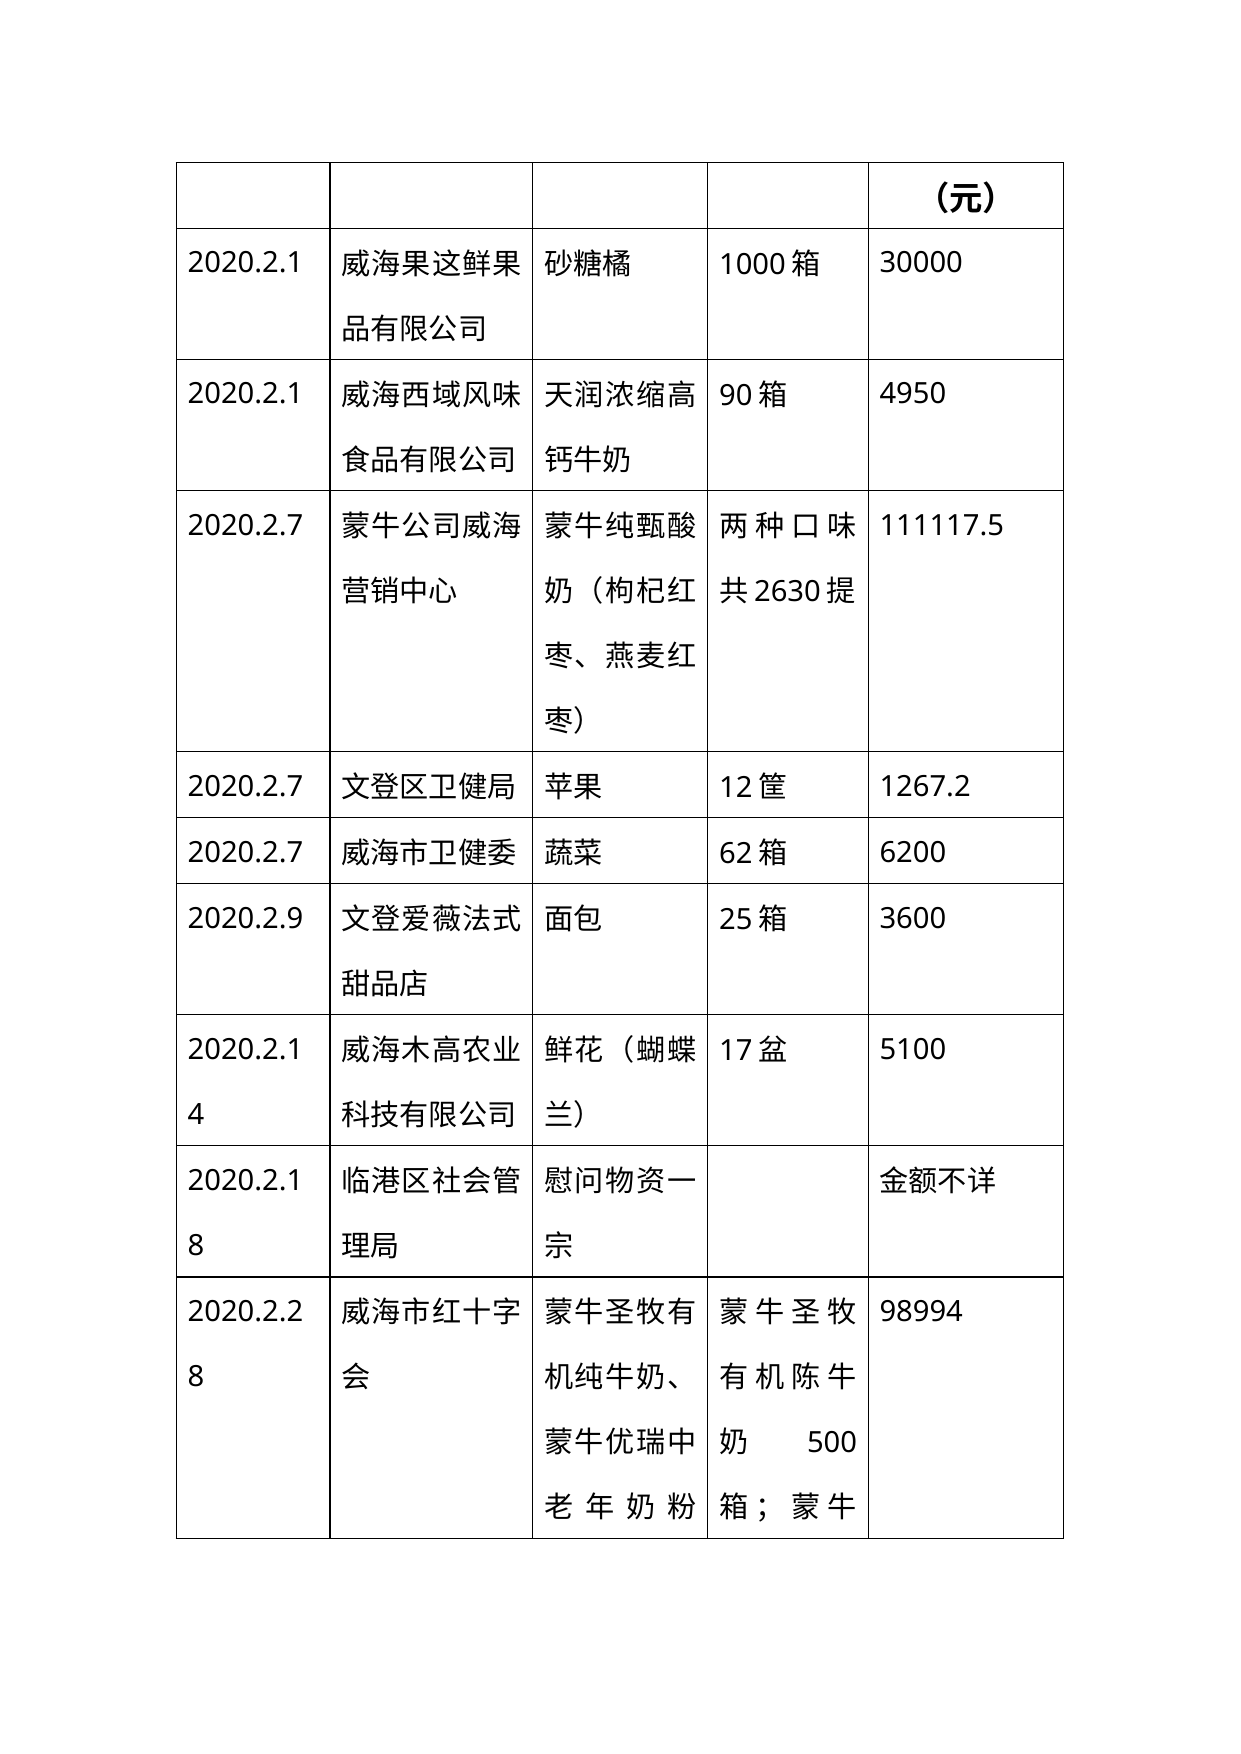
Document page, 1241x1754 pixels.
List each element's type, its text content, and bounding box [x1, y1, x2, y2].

table_cell 12筐 [708, 752, 868, 817]
table_cell 62箱 [708, 818, 868, 883]
table_cell 1267.2 [869, 752, 1063, 817]
table_cell 威海木高农业科技有限公司 [331, 1015, 532, 1145]
table_cell 6200 [869, 818, 1063, 883]
table_cell 慰问物资一宗 [533, 1146, 707, 1276]
table_cell 品名 [533, 163, 707, 228]
table_cell 文登区卫健局 [331, 752, 532, 817]
table_cell 4950 [869, 360, 1063, 490]
table_cell 2020.2.7 [177, 818, 329, 883]
table_cell 天润浓缩高钙牛奶 [533, 360, 707, 490]
table_cell 临港区社会管理局 [331, 1146, 532, 1276]
table_cell 25箱 [708, 884, 868, 1014]
table_cell 蒙牛公司威海营销中心 [331, 491, 532, 751]
table_cell 2020.2.28 [177, 1278, 329, 1537]
table_cell 2020.2.7 [177, 491, 329, 751]
table_cell 威海市卫健委 [331, 818, 532, 883]
table_cell 2020.2.1 [177, 229, 329, 359]
table_cell 苹果 [533, 752, 707, 817]
table_cell 111117.5 [869, 491, 1063, 751]
table_cell 2020.2.7 [177, 752, 329, 817]
table_cell 公允价值（元） [869, 163, 1063, 228]
table_cell 文登爱薇法式甜品店 [331, 884, 532, 1014]
table_cell 数量 [708, 163, 868, 228]
table_cell 两种口味共2630提 [708, 491, 868, 751]
table_cell [708, 1146, 868, 1276]
table_cell 17盆 [708, 1015, 868, 1145]
table_cell 2020.2.14 [177, 1015, 329, 1145]
table_cell 砂糖橘 [533, 229, 707, 359]
table_cell 威海西域风味食品有限公司 [331, 360, 532, 490]
table_cell 2020.2.18 [177, 1146, 329, 1276]
table_cell 威海市红十字会 [331, 1278, 532, 1537]
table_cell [708, 1278, 868, 1537]
table_cell 威海果这鲜果品有限公司 [331, 229, 532, 359]
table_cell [533, 1278, 707, 1537]
table_cell 3600 [869, 884, 1063, 1014]
table_cell 90箱 [708, 360, 868, 490]
table_cell 面包 [533, 884, 707, 1014]
table_cell 蒙牛纯甄酸奶（枸杞红枣、燕麦红枣） [533, 491, 707, 751]
table_cell 98994 [869, 1278, 1063, 1537]
table_cell 金额不详 [869, 1146, 1063, 1276]
table_cell 2020.2.9 [177, 884, 329, 1014]
table_cell 30000 [869, 229, 1063, 359]
table_cell 1000箱 [708, 229, 868, 359]
table_cell 鲜花（蝴蝶兰） [533, 1015, 707, 1145]
table_cell 5100 [869, 1015, 1063, 1145]
table_cell 2020.2.1 [177, 360, 329, 490]
table_cell 蔬菜 [533, 818, 707, 883]
